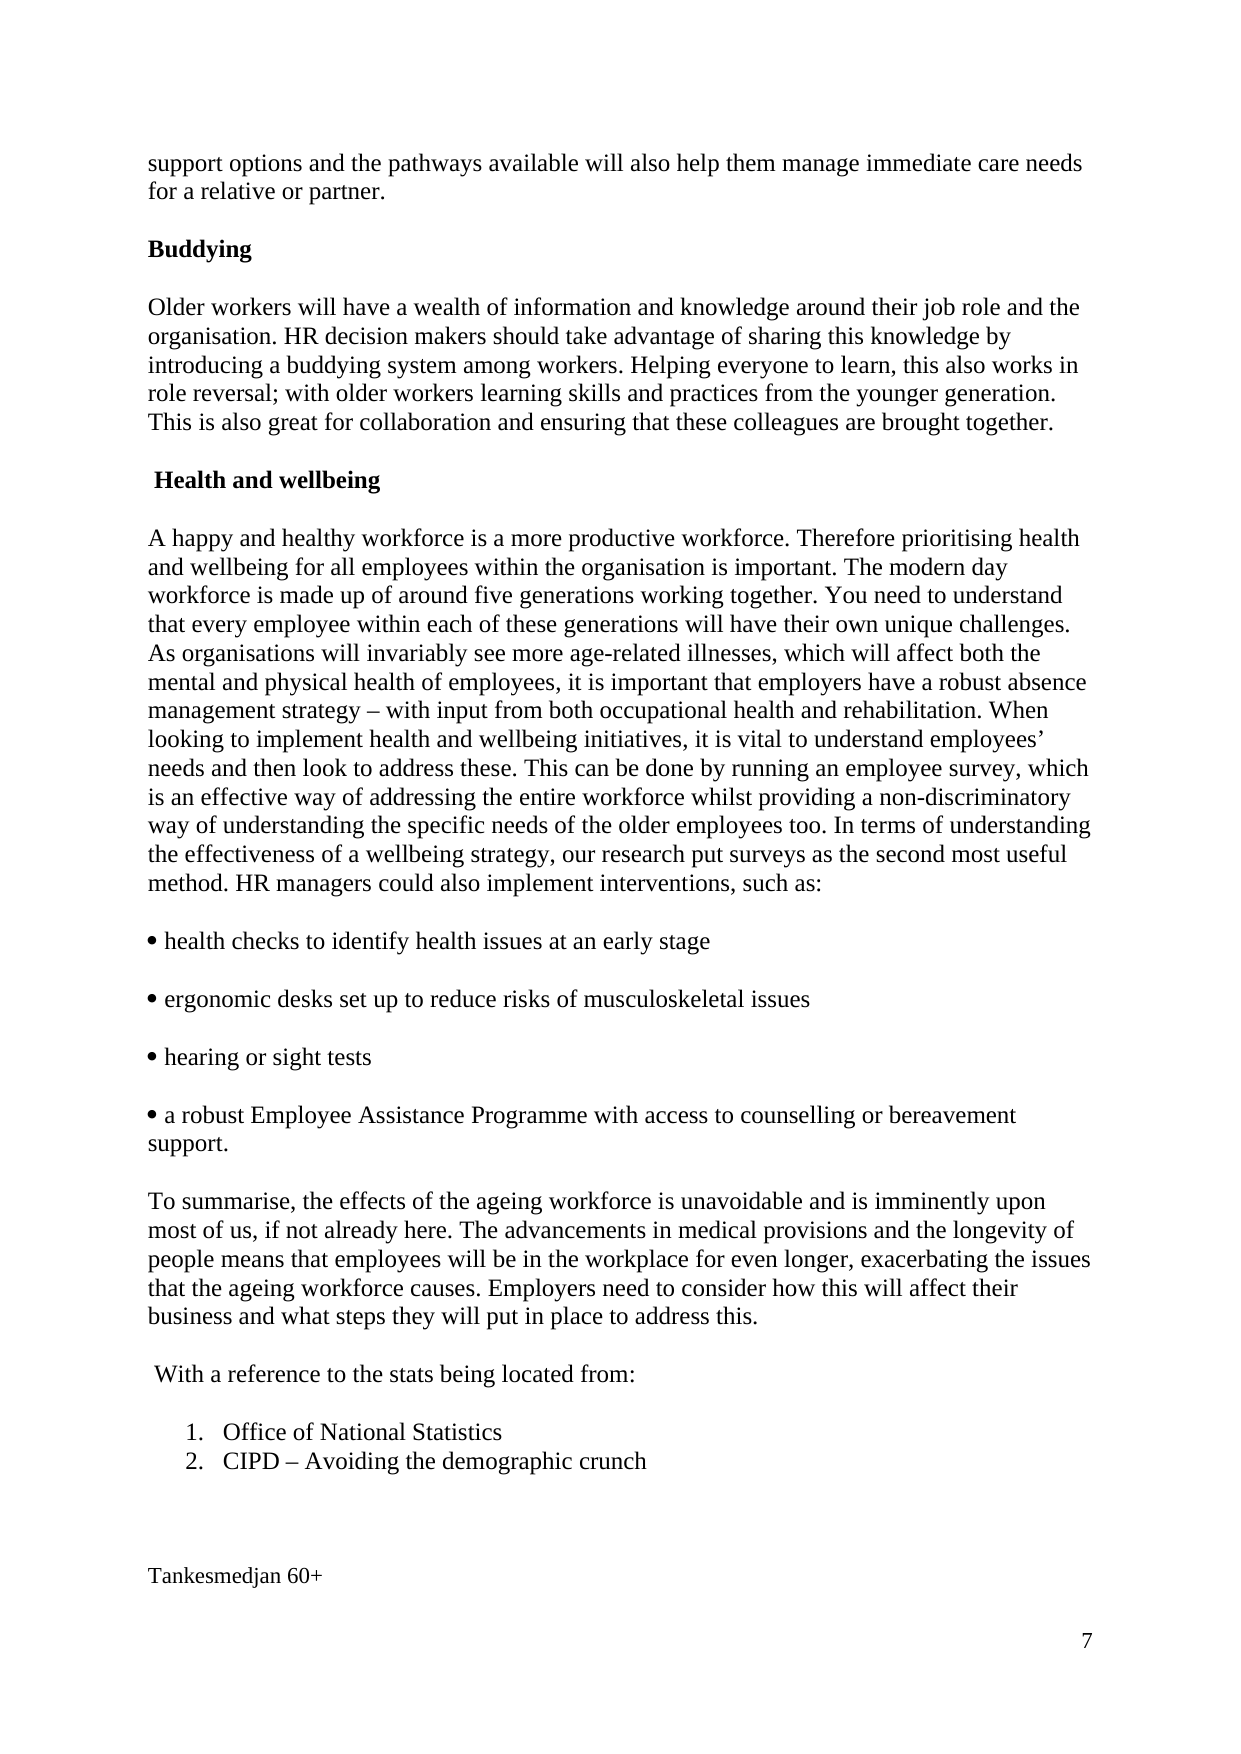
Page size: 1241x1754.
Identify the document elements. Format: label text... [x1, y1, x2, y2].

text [148, 148, 1093, 205]
text Health and wellbeing [148, 465, 1093, 494]
text A happy and healthy workforce is a more productive workforce. Therefore prioritising health and wellbeing for all employees within the organisation is important. The modern day workforce is made up of around five generations working together. You need to understand that every employee within each of these generations will have their own unique challenges. As organisations will invariably see more age-related illnesses, which will affect both the mental and physical health of employees, it is important that employers have a robust absence management strategy – with input from both occupational health and rehabilitation. When looking to implement health and wellbeing initiatives, it is vital to understand employees’ needs and then look to address these. This can be done by running an employee survey, which is an effective way of addressing the entire workforce whilst providing a non-discriminatory way of understanding the specific needs of the older employees too. In terms of understanding the effectiveness of a wellbeing strategy, our research put surveys as the second most useful method. HR managers could also implement interventions, such as: [148, 523, 1093, 897]
text ergonomic desks set up to reduce risks of musculoskeletal issues [148, 984, 1093, 1013]
list CIPD – Avoiding the demographic crunch [185, 1446, 1093, 1475]
list Office of National Statistics [185, 1417, 1093, 1446]
text Buddying [148, 234, 1093, 263]
text To summarise, the effects of the ageing workforce is unavoidable and is imminently upon most of us, if not already here. The advancements in medical provisions and the longevity of people means that employees will be in the workplace for even longer, exacerbating the issues that the ageing workforce causes. Employers need to consider how this will affect their business and what steps they will put in place to address this. [148, 1186, 1093, 1330]
text With a reference to the stats being located from: [148, 1359, 1093, 1388]
text Older workers will have a wealth of information and knowledge around their job role and the organisation. HR decision makers should take advantage of sharing this knowledge by introducing a buddying system among workers. Helping everyone to learn, this also works in role reversal; with older workers learning skills and practices from the younger generation. This is also great for collaboration and ensuring that these colleagues are brought together. [148, 292, 1093, 436]
text hearing or sight tests [148, 1042, 1093, 1071]
text health checks to identify health issues at an early stage [148, 926, 1093, 955]
text a robust Employee Assistance Programme with access to counselling or bereavement support. [148, 1100, 1093, 1157]
text Tankesmedjan 60+ [148, 1562, 1093, 1588]
